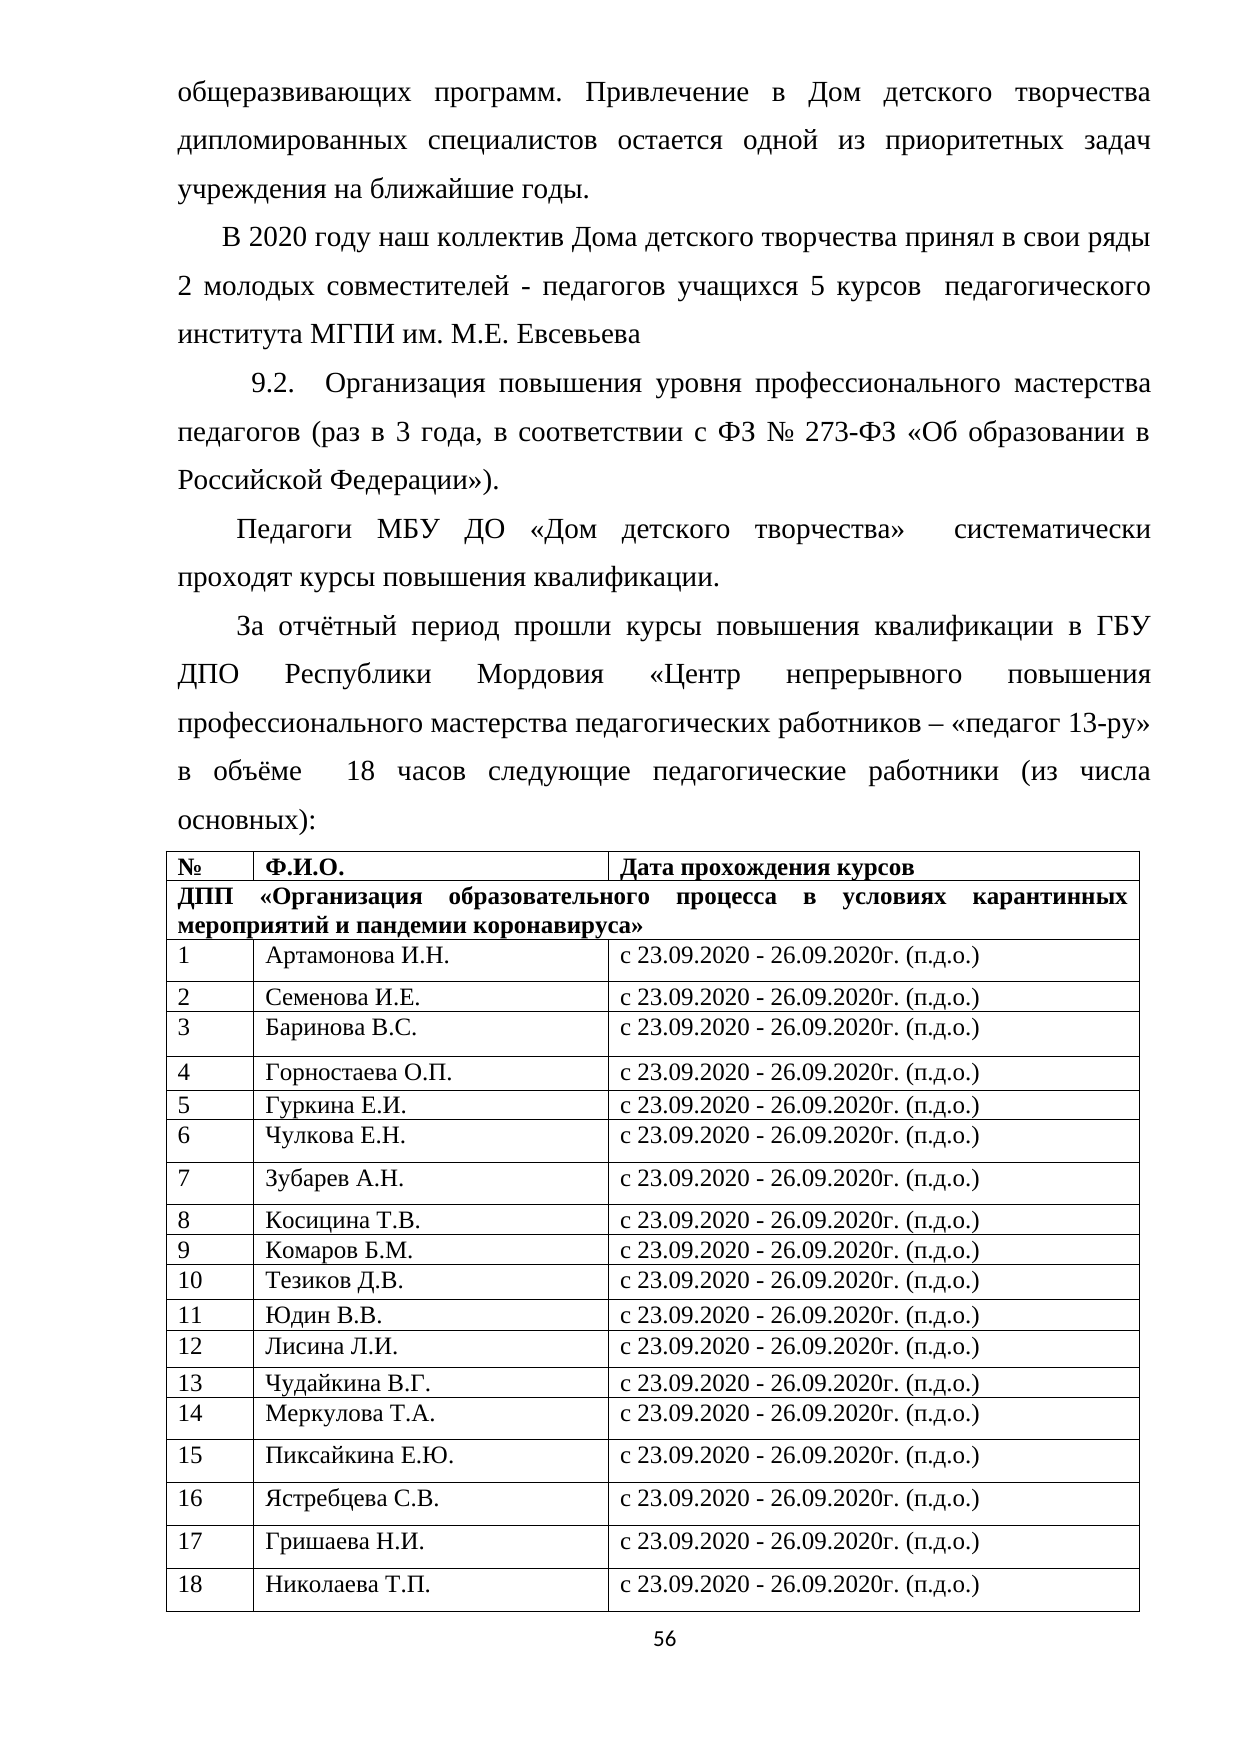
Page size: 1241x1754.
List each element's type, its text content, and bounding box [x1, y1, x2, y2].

table_cell с 23.09.2020 - 26.09.2020г. (п.д.о.) [609, 1526, 1139, 1568]
table_cell Пиксайкина Е.Ю. [254, 1440, 608, 1482]
table_cell 6 [167, 1120, 253, 1162]
table_cell 13 [167, 1368, 253, 1397]
table_header № [167, 852, 253, 880]
table_cell 3 [167, 1012, 253, 1056]
table_cell с 23.09.2020 - 26.09.2020г. (п.д.о.) [609, 1235, 1139, 1264]
table_cell 1 [167, 940, 253, 981]
table_cell с 23.09.2020 - 26.09.2020г. (п.д.о.) [609, 982, 1139, 1011]
table_cell с 23.09.2020 - 26.09.2020г. (п.д.о.) [609, 1057, 1139, 1089]
table_cell 12 [167, 1331, 253, 1367]
table_cell 7 [167, 1163, 253, 1204]
table_cell Горностаева О.П. [254, 1057, 608, 1089]
table_cell с 23.09.2020 - 26.09.2020г. (п.д.о.) [609, 940, 1139, 981]
table_cell с 23.09.2020 - 26.09.2020г. (п.д.о.) [609, 1091, 1139, 1119]
table_header Ф.И.О. [254, 852, 608, 880]
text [177, 74, 1152, 204]
table_cell Чудайкина В.Г. [254, 1368, 608, 1397]
table_cell Николаева Т.П. [254, 1569, 608, 1611]
list Организация повышения уровня профессионального мастерства педагогов (раз в 3 года, в соответствии с ФЗ № 273-ФЗ «Об образовании в Российской Федерации»). [177, 365, 1152, 496]
table_cell с 23.09.2020 - 26.09.2020г. (п.д.о.) [609, 1300, 1139, 1330]
table_cell Тезиков Д.В. [254, 1265, 608, 1299]
table_cell Чулкова Е.Н. [254, 1120, 608, 1162]
table_cell Зубарев А.Н. [254, 1163, 608, 1204]
table_cell с 23.09.2020 - 26.09.2020г. (п.д.о.) [609, 1205, 1139, 1234]
table_cell Комаров Б.М. [254, 1235, 608, 1264]
text За отчётный период прошли курсы повышения квалификации в ГБУ ДПО Республики Мордовия «Центр непрерывного повышения профессионального мастерства педагогических работников – «педагог 13-ру» в объёме 18 часов следующие педагогические работники (из числа основных): [177, 608, 1152, 836]
table_cell 14 [167, 1398, 253, 1439]
table_cell Гуркина Е.И. [254, 1091, 608, 1119]
table_cell 11 [167, 1300, 253, 1330]
table_cell 4 [167, 1057, 253, 1089]
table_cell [609, 1569, 1139, 1611]
table_cell 2 [167, 982, 253, 1011]
table_cell Семенова И.Е. [254, 982, 608, 1011]
table_cell с 23.09.2020 - 26.09.2020г. (п.д.о.) [609, 1368, 1139, 1397]
table_cell 17 [167, 1526, 253, 1568]
table_cell с 23.09.2020 - 26.09.2020г. (п.д.о.) [609, 1440, 1139, 1482]
table_cell Артамонова И.Н. [254, 940, 608, 981]
table_cell 5 [167, 1091, 253, 1119]
table_cell Баринова В.С. [254, 1012, 608, 1056]
text В 2020 году наш коллектив Дома детского творчества принял в свои ряды 2 молодых совместителей - педагогов учащихся 5 курсов педагогического института МГПИ им. М.Е. Евсевьева [177, 219, 1152, 350]
table_cell 8 [167, 1205, 253, 1234]
table_cell ДПП «Организация образовательного процесса в условиях карантинных мероприятий и пандемии коронавируса» [167, 881, 1139, 939]
table_cell 16 [167, 1483, 253, 1525]
table_cell с 23.09.2020 - 26.09.2020г. (п.д.о.) [609, 1163, 1139, 1204]
table_cell с 23.09.2020 - 26.09.2020г. (п.д.о.) [609, 1265, 1139, 1299]
table_cell с 23.09.2020 - 26.09.2020г. (п.д.о.) [609, 1331, 1139, 1367]
table_cell с 23.09.2020 - 26.09.2020г. (п.д.о.) [609, 1012, 1139, 1056]
table_cell 15 [167, 1440, 253, 1482]
table_cell Косицина Т.В. [254, 1205, 608, 1234]
table_header Дата прохождения курсов [609, 852, 1139, 880]
table_cell 18 [167, 1569, 253, 1611]
table_cell 9 [167, 1235, 253, 1264]
table_cell Лисина Л.И. [254, 1331, 608, 1367]
table_cell Гришаева Н.И. [254, 1526, 608, 1568]
table_cell с 23.09.2020 - 26.09.2020г. (п.д.о.) [609, 1483, 1139, 1525]
table_cell с 23.09.2020 - 26.09.2020г. (п.д.о.) [609, 1398, 1139, 1439]
table_cell Меркулова Т.А. [254, 1398, 608, 1439]
table_cell Ястребцева С.В. [254, 1483, 608, 1525]
table_cell Юдин В.В. [254, 1300, 608, 1330]
table_cell 10 [167, 1265, 253, 1299]
text Педагоги МБУ ДО «Дом детского творчества» систематически проходят курсы повышения квалификации. [177, 511, 1152, 593]
table_cell с 23.09.2020 - 26.09.2020г. (п.д.о.) [609, 1120, 1139, 1162]
